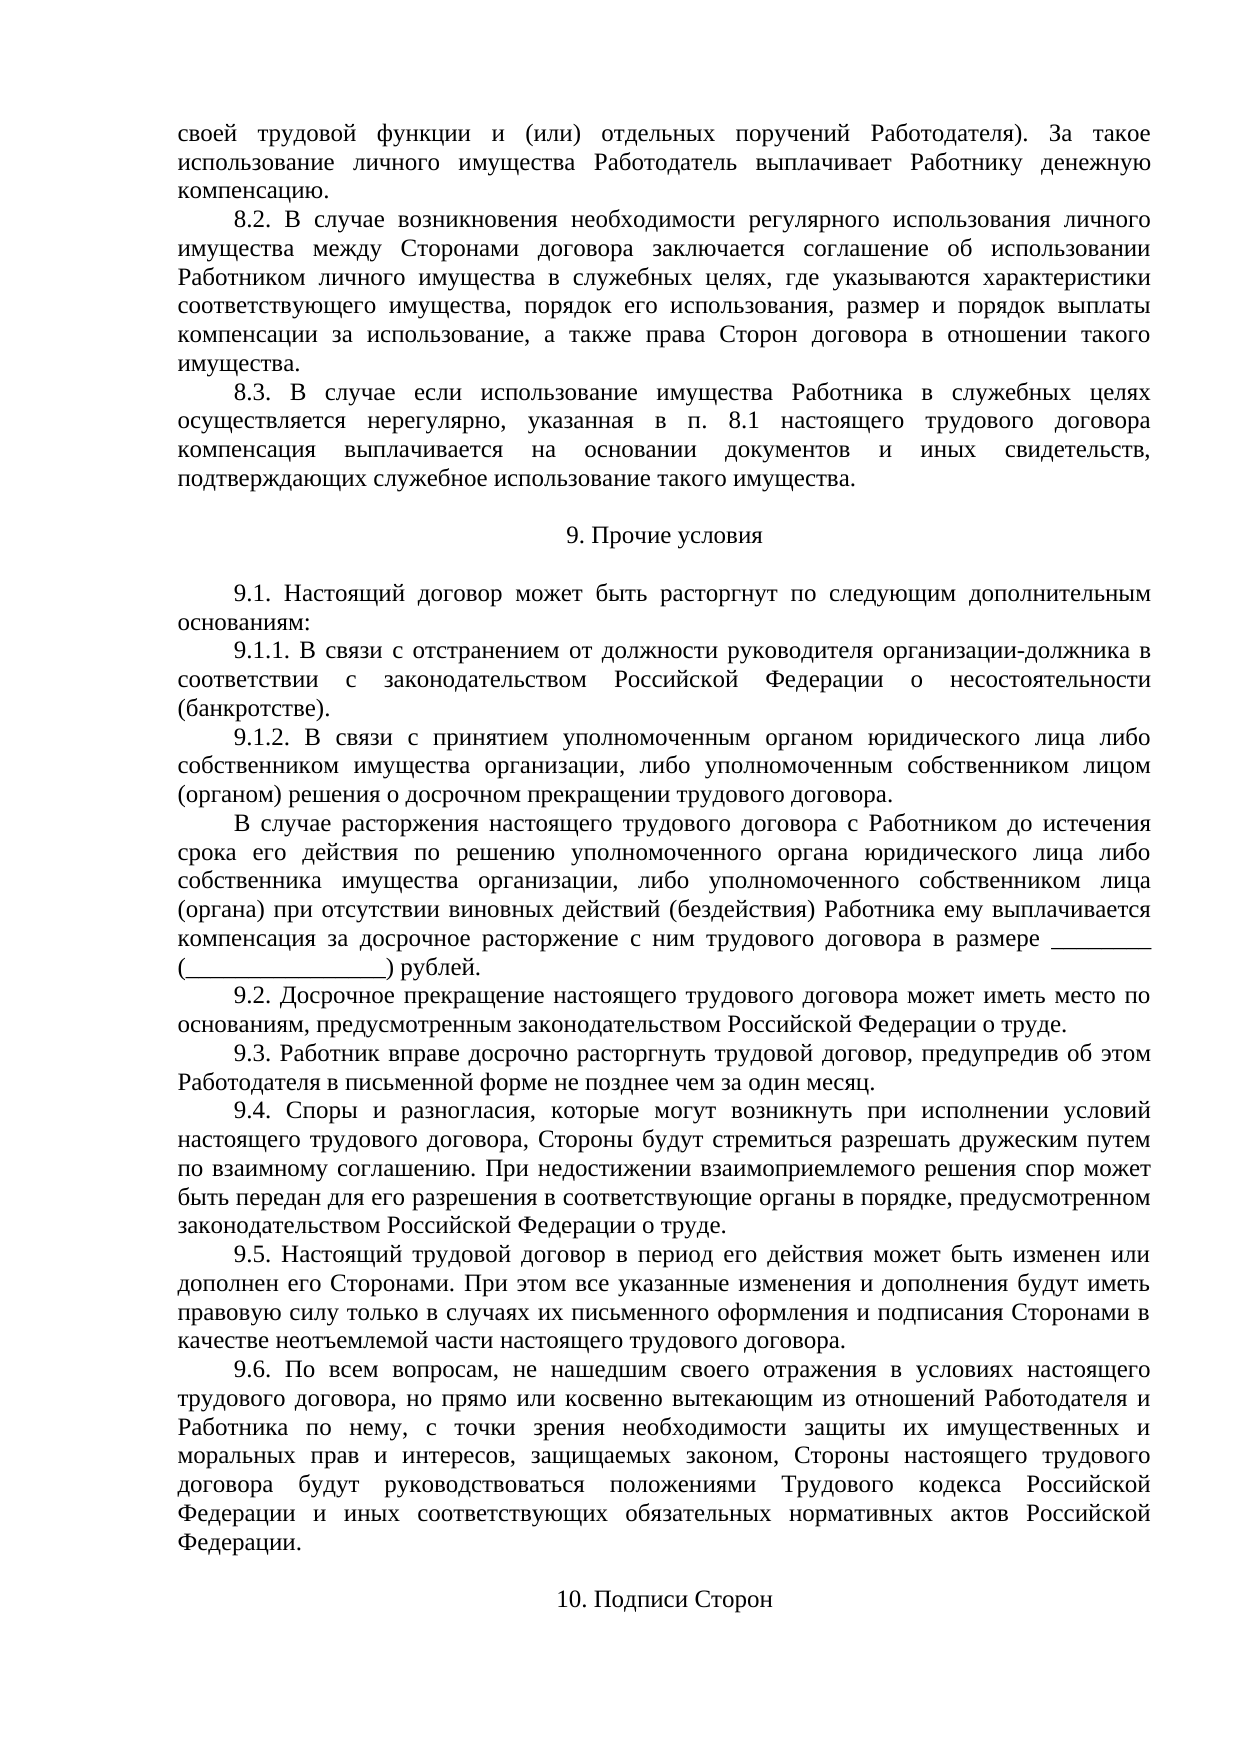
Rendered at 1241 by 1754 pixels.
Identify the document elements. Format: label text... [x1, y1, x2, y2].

text 10. Подписи Сторон [177, 1584, 1152, 1613]
text 8.2. В случае возникновения необходимости регулярного использования личного имущества между Сторонами договора заключается соглашение об использовании Работником личного имущества в служебных целях, где указываются характеристики соответствующего имущества, порядок его использования, размер и порядок выплаты компенсации за использование, а также права Сторон договора в отношении такого имущества. [177, 204, 1152, 377]
text 9.1. Настоящий договор может быть расторгнут по следующим дополнительным основаниям: [177, 578, 1152, 636]
text 9.1.2. В связи с принятием уполномоченным органом юридического лица либо собственником имущества организации, либо уполномоченным собственником лицом (органом) решения о досрочном прекращении трудового договора. [177, 722, 1152, 808]
text 9.3. Работник вправе досрочно расторгнуть трудовой договор, предупредив об этом Работодателя в письменной форме не позднее чем за один месяц. [177, 1038, 1152, 1096]
text В случае расторжения настоящего трудового договора с Работником до истечения срока его действия по решению уполномоченного органа юридического лица либо собственника имущества организации, либо уполномоченного собственником лица (органа) при отсутствии виновных действий (бездействия) Работника ему выплачивается компенсация за досрочное расторжение с ним трудового договора в размере ________ (________________) рублей. [177, 808, 1152, 981]
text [177, 118, 1152, 204]
text 9.6. По всем вопросам, не нашедшим своего отражения в условиях настоящего трудового договора, но прямо или косвенно вытекающим из отношений Работодателя и Работника по нему, с точки зрения необходимости защиты их имущественных и моральных прав и интересов, защищаемых законом, Стороны настоящего трудового договора будут руководствоваться положениями Трудового кодекса Российской Федерации и иных соответствующих обязательных нормативных актов Российской Федерации. [177, 1354, 1152, 1556]
text 9.2. Досрочное прекращение настоящего трудового договора может иметь место по основаниям, предусмотренным законодательством Российской Федерации о труде. [177, 981, 1152, 1038]
text 9.1.1. В связи с отстранением от должности руководителя организации-должника в соответствии с законодательством Российской Федерации о несостоятельности (банкротстве). [177, 636, 1152, 722]
text 8.3. В случае если использование имущества Работника в служебных целях осуществляется нерегулярно, указанная в п. 8.1 настоящего трудового договора компенсация выплачивается на основании документов и иных свидетельств, подтверждающих служебное использование такого имущества. [177, 377, 1152, 492]
text 9. Прочие условия [177, 521, 1152, 549]
text 9.5. Настоящий трудовой договор в период его действия может быть изменен или дополнен его Сторонами. При этом все указанные изменения и дополнения будут иметь правовую силу только в случаях их письменного оформления и подписания Сторонами в качестве неотъемлемой части настоящего трудового договора. [177, 1239, 1152, 1354]
text 9.4. Споры и разногласия, которые могут возникнуть при исполнении условий настоящего трудового договора, Стороны будут стремиться разрешать дружеским путем по взаимному соглашению. При недостижении взаимоприемлемого решения спор может быть передан для его разрешения в соответствующие органы в порядке, предусмотренном законодательством Российской Федерации о труде. [177, 1096, 1152, 1239]
